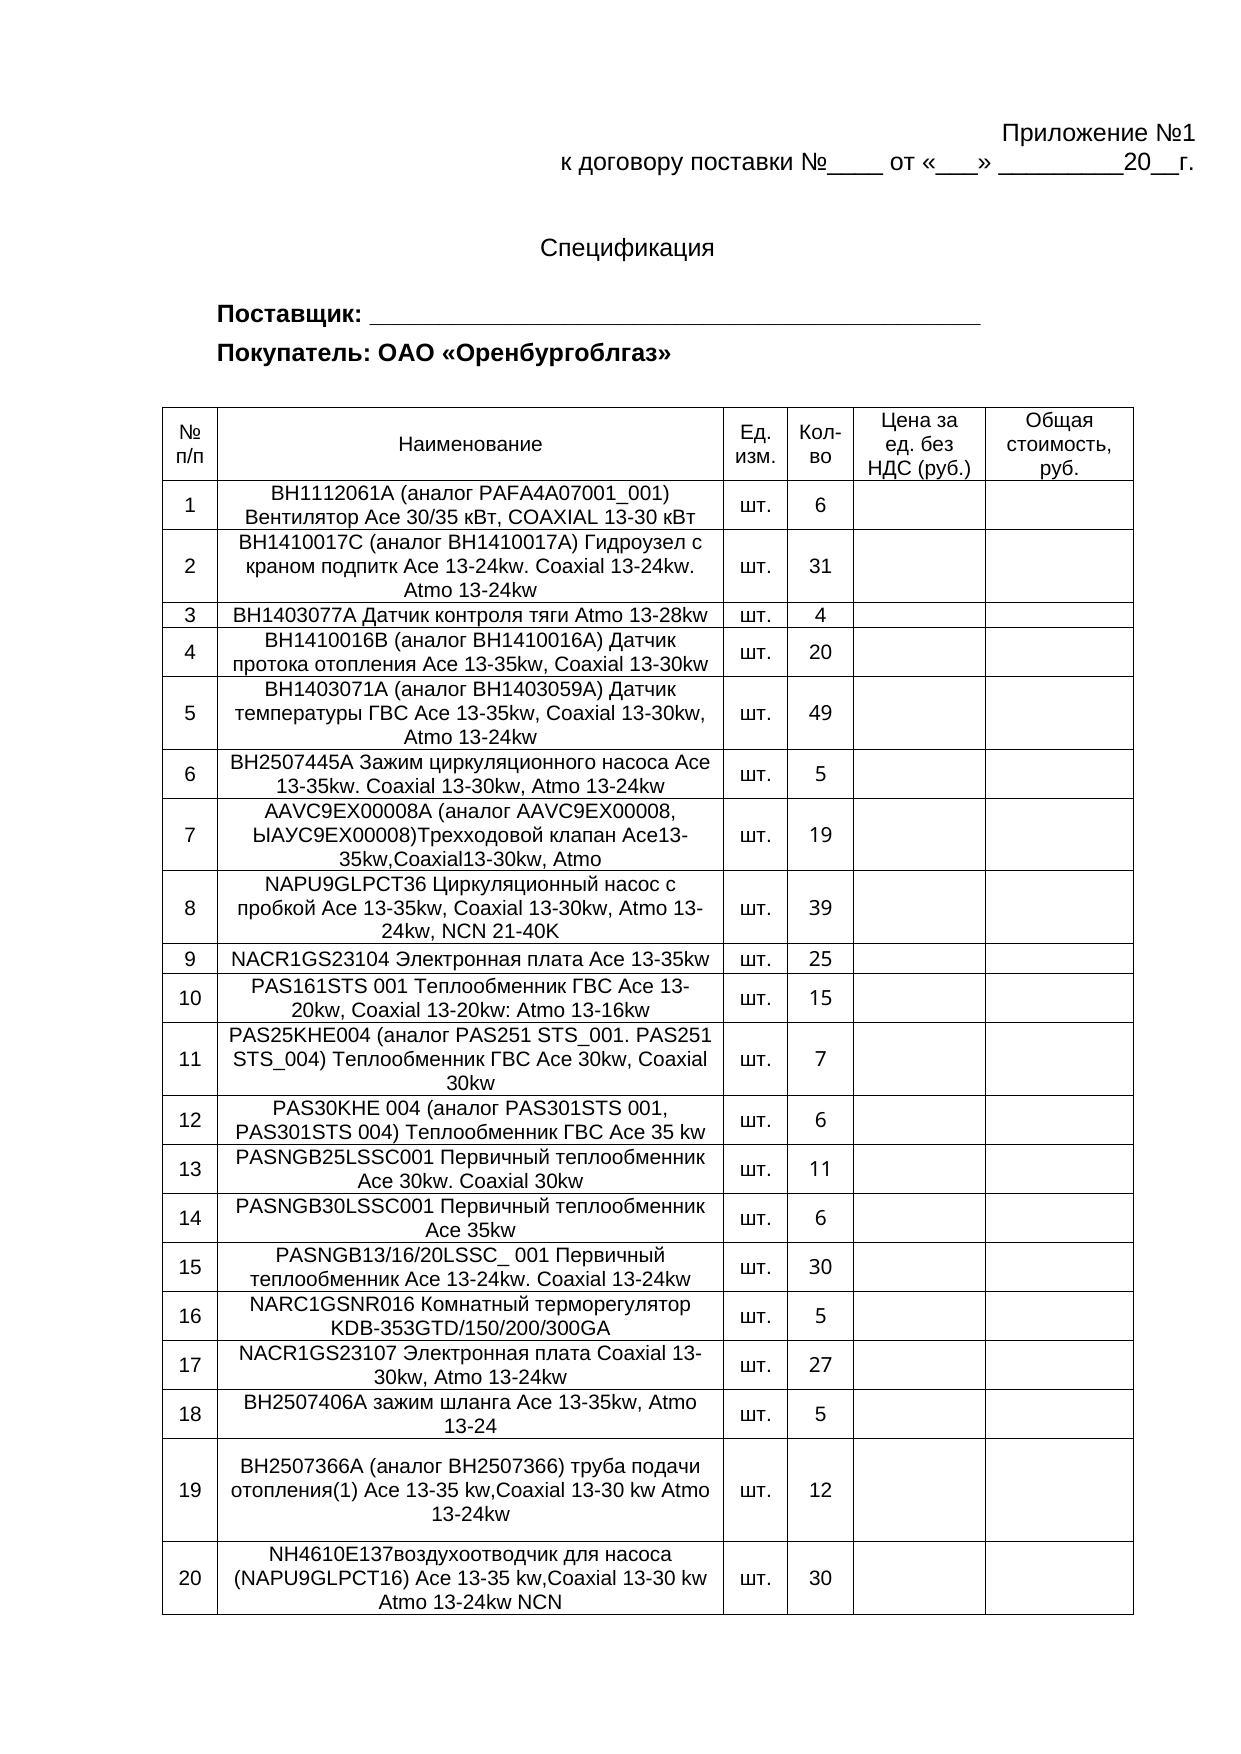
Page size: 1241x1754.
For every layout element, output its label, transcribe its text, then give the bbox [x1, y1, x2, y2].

table_cell 25 [788, 944, 853, 973]
table_cell ВН2507366А (аналог ВН2507366) труба подачи отопления(1) Асе 13-35 kw,Coaxial 13-30 kw Atmo 13-24kw [218, 1439, 723, 1541]
table_cell 4 [788, 603, 853, 627]
table_cell 7 [163, 799, 217, 870]
table_cell [854, 1243, 985, 1291]
table_cell 6 [788, 1096, 853, 1144]
table_cell [854, 1194, 985, 1242]
table_cell 18 [163, 1390, 217, 1437]
table_cell [854, 799, 985, 870]
table_cell шт. [724, 628, 787, 676]
table_cell 2 [163, 530, 217, 602]
table_cell 6 [163, 750, 217, 797]
table_cell 11 [163, 1023, 217, 1095]
table_cell 30 [788, 1243, 853, 1291]
table_cell 17 [163, 1341, 217, 1388]
table_cell [986, 799, 1133, 870]
table_cell 3 [163, 603, 217, 627]
table_cell NACR1GS23104 Электронная плата Ace 13-35kw [218, 944, 723, 973]
table_cell 49 [788, 677, 853, 748]
table_cell [854, 481, 985, 529]
table_cell ВН1410017С (аналог ВН1410017А) Гидроузел с краном подпитк Асе 13-24kw. Coaxial 13-24kw. Atmo 13-24kw [218, 530, 723, 602]
table_cell [854, 628, 985, 676]
table_cell 39 [788, 871, 853, 943]
table_cell [986, 603, 1133, 627]
table_cell [986, 1439, 1133, 1541]
table_cell [986, 750, 1133, 797]
text Поставщик: ____________________________________________ [113, 294, 1196, 329]
table_cell шт. [724, 481, 787, 529]
table_cell [854, 750, 985, 797]
table_cell [854, 1439, 985, 1541]
table_cell 10 [163, 974, 217, 1022]
table_cell NAPU9GLPCT36 Циркуляционный насос с пробкой Асе 13-35kw, Coaxial 13-30kw, Atmo 13-24kw, NCN 21-40K [218, 871, 723, 943]
table_cell шт. [724, 750, 787, 797]
table_cell 6 [788, 481, 853, 529]
table_cell BH2507445A Зажим циркуляционного насоса Асе 13-35kw. Coaxial 13-30kw, Atmo 13-24kw [218, 750, 723, 797]
table_cell 12 [163, 1096, 217, 1144]
table_header Наименование [218, 408, 723, 480]
table_cell 12 [788, 1439, 853, 1541]
table_cell [986, 1194, 1133, 1242]
table_cell ВН2507406А зажим шланга Асе 13-35kw, Atmo 13-24 [218, 1390, 723, 1437]
text Покупатель: ОАО «Оренбургоблгаз» [113, 332, 1196, 368]
table_cell 19 [163, 1439, 217, 1541]
table_cell 7 [788, 1023, 853, 1095]
table_cell [854, 1390, 985, 1437]
table_cell шт. [724, 1096, 787, 1144]
table_cell шт. [724, 974, 787, 1022]
table_cell [986, 1292, 1133, 1339]
table_cell шт. [724, 1341, 787, 1388]
text Приложение №1 [59, 118, 1196, 147]
table_cell [986, 481, 1133, 529]
table_cell 6 [788, 1194, 853, 1242]
table_cell шт. [724, 1292, 787, 1339]
table_cell PASNGB13/16/20LSSC_ 001 Первичный теплообменник Ace 13-24kw. Coaxial 13-24kw [218, 1243, 723, 1291]
table_cell [986, 1341, 1133, 1388]
table_cell AAVC9EX00008A (аналог AAVC9EX00008, ЫАУС9ЕХ00008)Трехходовой клапан Ace13-35kw,Coaxial13-30kw, Atmo [218, 799, 723, 870]
table_cell [986, 871, 1133, 943]
table_cell шт. [724, 1023, 787, 1095]
table_cell 27 [788, 1341, 853, 1388]
text к договору поставки №____ от «___» _________20__г. [59, 147, 1196, 176]
table_cell 30 [788, 1542, 853, 1614]
table_cell [986, 1243, 1133, 1291]
table_cell 8 [163, 871, 217, 943]
table_cell 11 [788, 1145, 853, 1193]
table_cell [854, 1145, 985, 1193]
table_cell [854, 1023, 985, 1095]
table_cell [854, 1096, 985, 1144]
table_cell [854, 1292, 985, 1339]
table_cell [986, 1542, 1133, 1614]
table_cell 13 [163, 1145, 217, 1193]
table_cell шт. [724, 1390, 787, 1437]
table_cell NH4610E137воздухоотводчик для насоса (NAPU9GLPCT16) Асе 13-35 kw,Coaxial 13-30 kw Atmo 13-24kw NCN [218, 1542, 723, 1614]
table_cell 20 [163, 1542, 217, 1614]
table_cell шт. [724, 1542, 787, 1614]
table_cell 5 [788, 750, 853, 797]
table_cell BH1403077A Датчик контроля тяги Atmo 13-28kw [218, 603, 723, 627]
table_cell [854, 1341, 985, 1388]
table_cell PAS25KHE004 (аналог PAS251 STS_001. PAS251 STS_004) Теплообменник ГВС Асе 30kw, Coaxial 30kw [218, 1023, 723, 1095]
table_cell [854, 603, 985, 627]
table_cell NACR1GS23107 Электронная плата Coaxial 13-30kw, Atmo 13-24kw [218, 1341, 723, 1388]
table_cell [854, 944, 985, 973]
table_cell [986, 1390, 1133, 1437]
table_cell 4 [163, 628, 217, 676]
table_cell [986, 1096, 1133, 1144]
table_header Кол-во [788, 408, 853, 480]
table_cell [986, 1145, 1133, 1193]
table_cell [854, 1542, 985, 1614]
table_cell 14 [163, 1194, 217, 1242]
table_cell шт. [724, 1243, 787, 1291]
table_cell 5 [788, 1292, 853, 1339]
table_cell шт. [724, 1145, 787, 1193]
table_cell [986, 628, 1133, 676]
table_cell [854, 530, 985, 602]
table_cell BH1410016B (аналог BH1410016A) Датчик протока отопления Асе 13-35kw, Coaxial 13-30kw [218, 628, 723, 676]
table_cell шт. [724, 944, 787, 973]
table_cell 31 [788, 530, 853, 602]
table_cell [986, 1023, 1133, 1095]
table_cell шт. [724, 1194, 787, 1242]
table_cell шт. [724, 677, 787, 748]
table_cell 16 [163, 1292, 217, 1339]
table_cell шт. [724, 603, 787, 627]
table_cell 19 [788, 799, 853, 870]
table_header Цена за ед. без НДС (руб.) [854, 408, 985, 480]
table_cell 15 [788, 974, 853, 1022]
table_cell [986, 530, 1133, 602]
table_cell [854, 871, 985, 943]
table_header Общая стоимость, руб. [986, 408, 1133, 480]
table_cell PAS30KHE 004 (аналог PAS301STS 001, PAS301STS 004) Теплообменник ГВС Асе 35 kw [218, 1096, 723, 1144]
table_cell PASNGB30LSSC001 Первичный теплообменник Ace 35kw [218, 1194, 723, 1242]
table_cell [854, 677, 985, 748]
table_cell NARC1GSNR016 Комнатный терморегулятор KDB-353GTD/150/200/300GA [218, 1292, 723, 1339]
table_cell [854, 974, 985, 1022]
table_header Ед. изм. [724, 408, 787, 480]
table_cell 5 [788, 1390, 853, 1437]
table_cell [986, 944, 1133, 973]
table_cell ВН1112061А (аналог PAFA4A07001_001) Вентилятор Асе 30/35 кВт, COAXIAL 13-30 кВт [218, 481, 723, 529]
table_cell шт. [724, 799, 787, 870]
table_cell 9 [163, 944, 217, 973]
table_cell 15 [163, 1243, 217, 1291]
table_cell [986, 974, 1133, 1022]
title Спецификация [59, 233, 1196, 262]
table_header № п/п [163, 408, 217, 480]
table_cell 5 [163, 677, 217, 748]
table_cell 1 [163, 481, 217, 529]
table_cell ВН1403071А (аналог ВН1403059А) Датчик температуры ГВС Асе 13-35kw, Coaxial 13-30kw, Atmo 13-24kw [218, 677, 723, 748]
table_cell шт. [724, 1439, 787, 1541]
table_cell [986, 677, 1133, 748]
table_cell 20 [788, 628, 853, 676]
table_cell шт. [724, 871, 787, 943]
table_cell PASNGB25LSSC001 Первичный теплообменник Ace 30kw. Coaxial 30kw [218, 1145, 723, 1193]
table_cell PAS161STS 001 Теплообменник ГВС Ace 13-20kw, Coaxial 13-20kw: Atmo 13-16kw [218, 974, 723, 1022]
table_cell шт. [724, 530, 787, 602]
